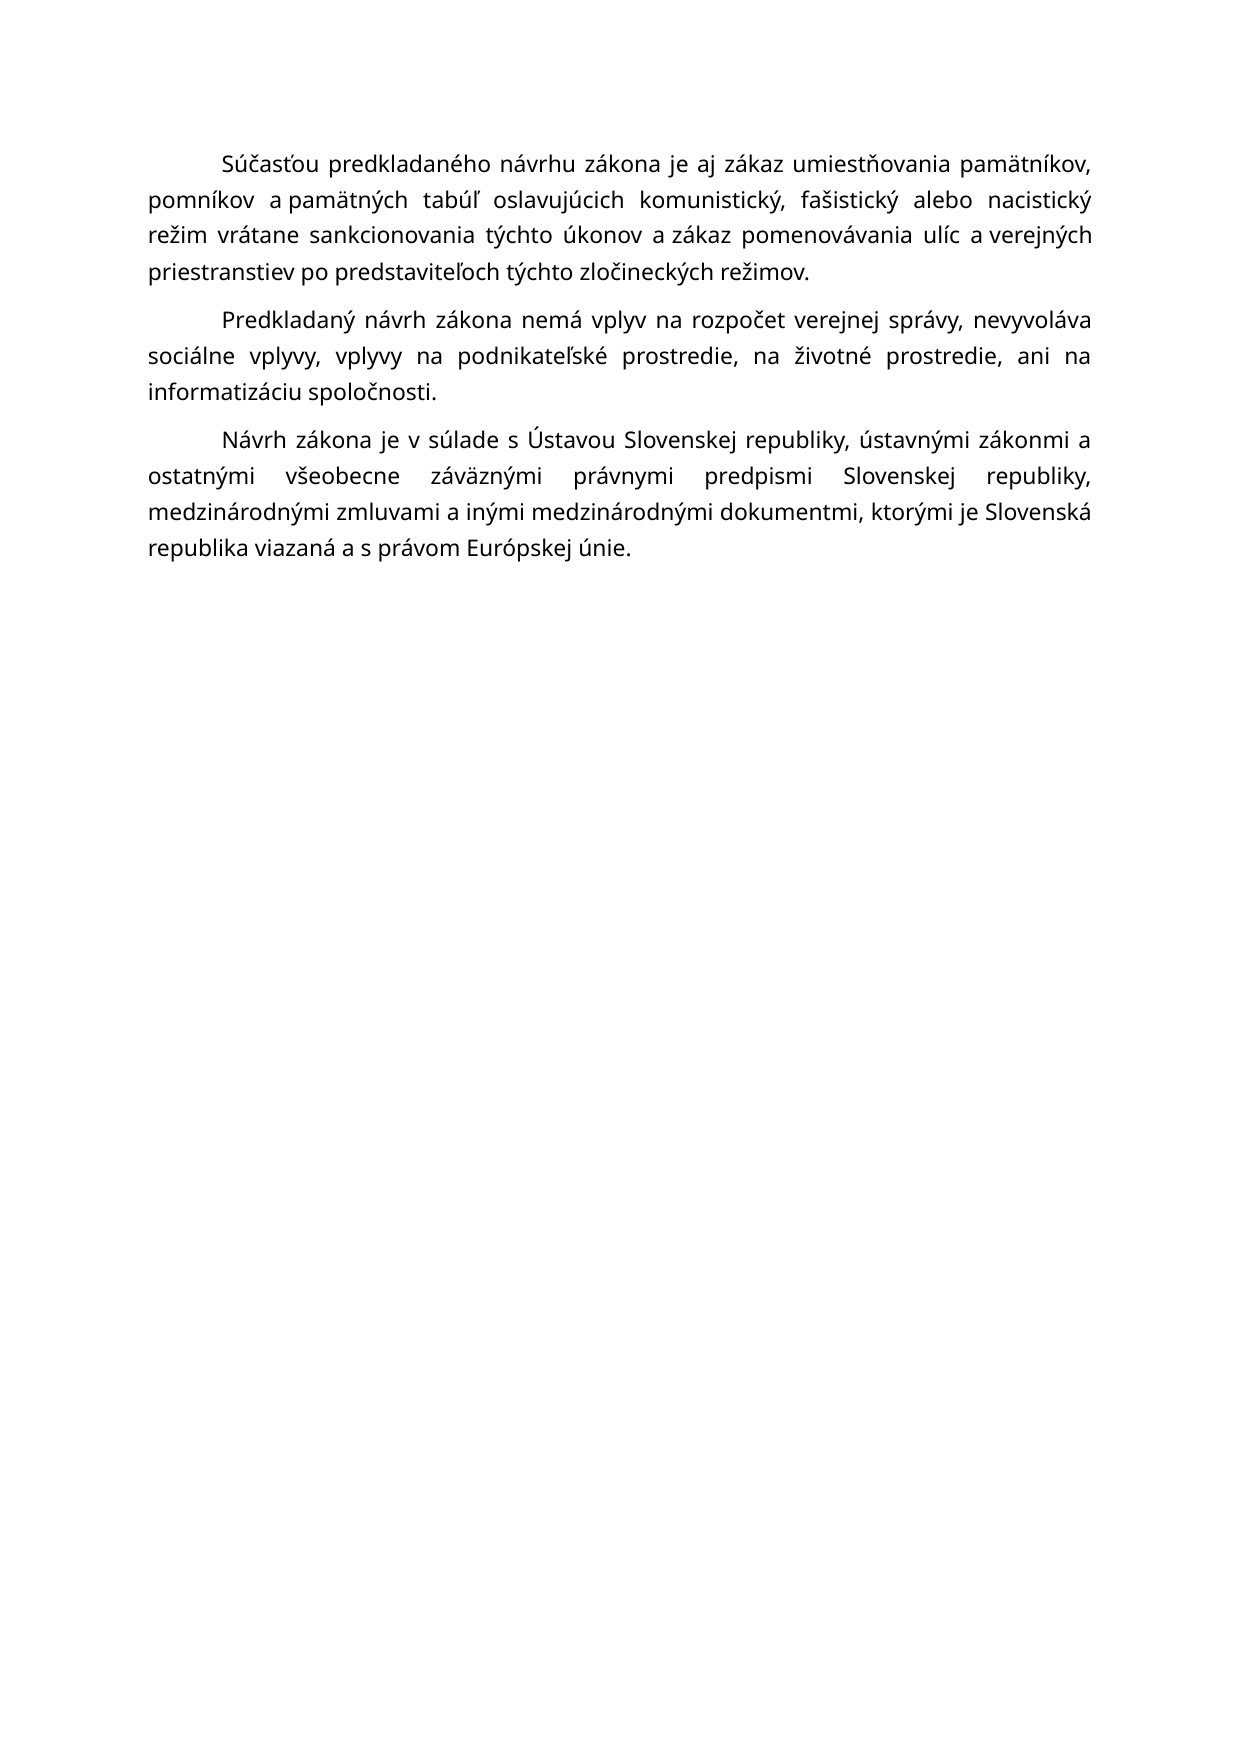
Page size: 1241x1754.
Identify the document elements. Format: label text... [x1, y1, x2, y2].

text Súčasťou predkladaného návrhu zákona je aj zákaz umiestňovania pamätníkov, pomníkov a pamätných tabúľ oslavujúcich komunistický, fašistický alebo nacistický režim vrátane sankcionovania týchto úkonov a zákaz pomenovávania ulíc a verejných priestranstiev po predstaviteľoch týchto zločineckých režimov. [148, 148, 1093, 287]
text Návrh zákona je v súlade s Ústavou Slovenskej republiky, ústavnými zákonmi a ostatnými všeobecne záväznými právnymi predpismi Slovenskej republiky, medzinárodnými zmluvami a inými medzinárodnými dokumentmi, ktorými je Slovenská republika viazaná a s právom Európskej únie. [148, 424, 1093, 563]
text Predkladaný návrh zákona nemá vplyv na rozpočet verejnej správy, nevyvoláva sociálne vplyvy, vplyvy na podnikateľské prostredie, na životné prostredie, ani na informatizáciu spoločnosti. [148, 304, 1093, 407]
